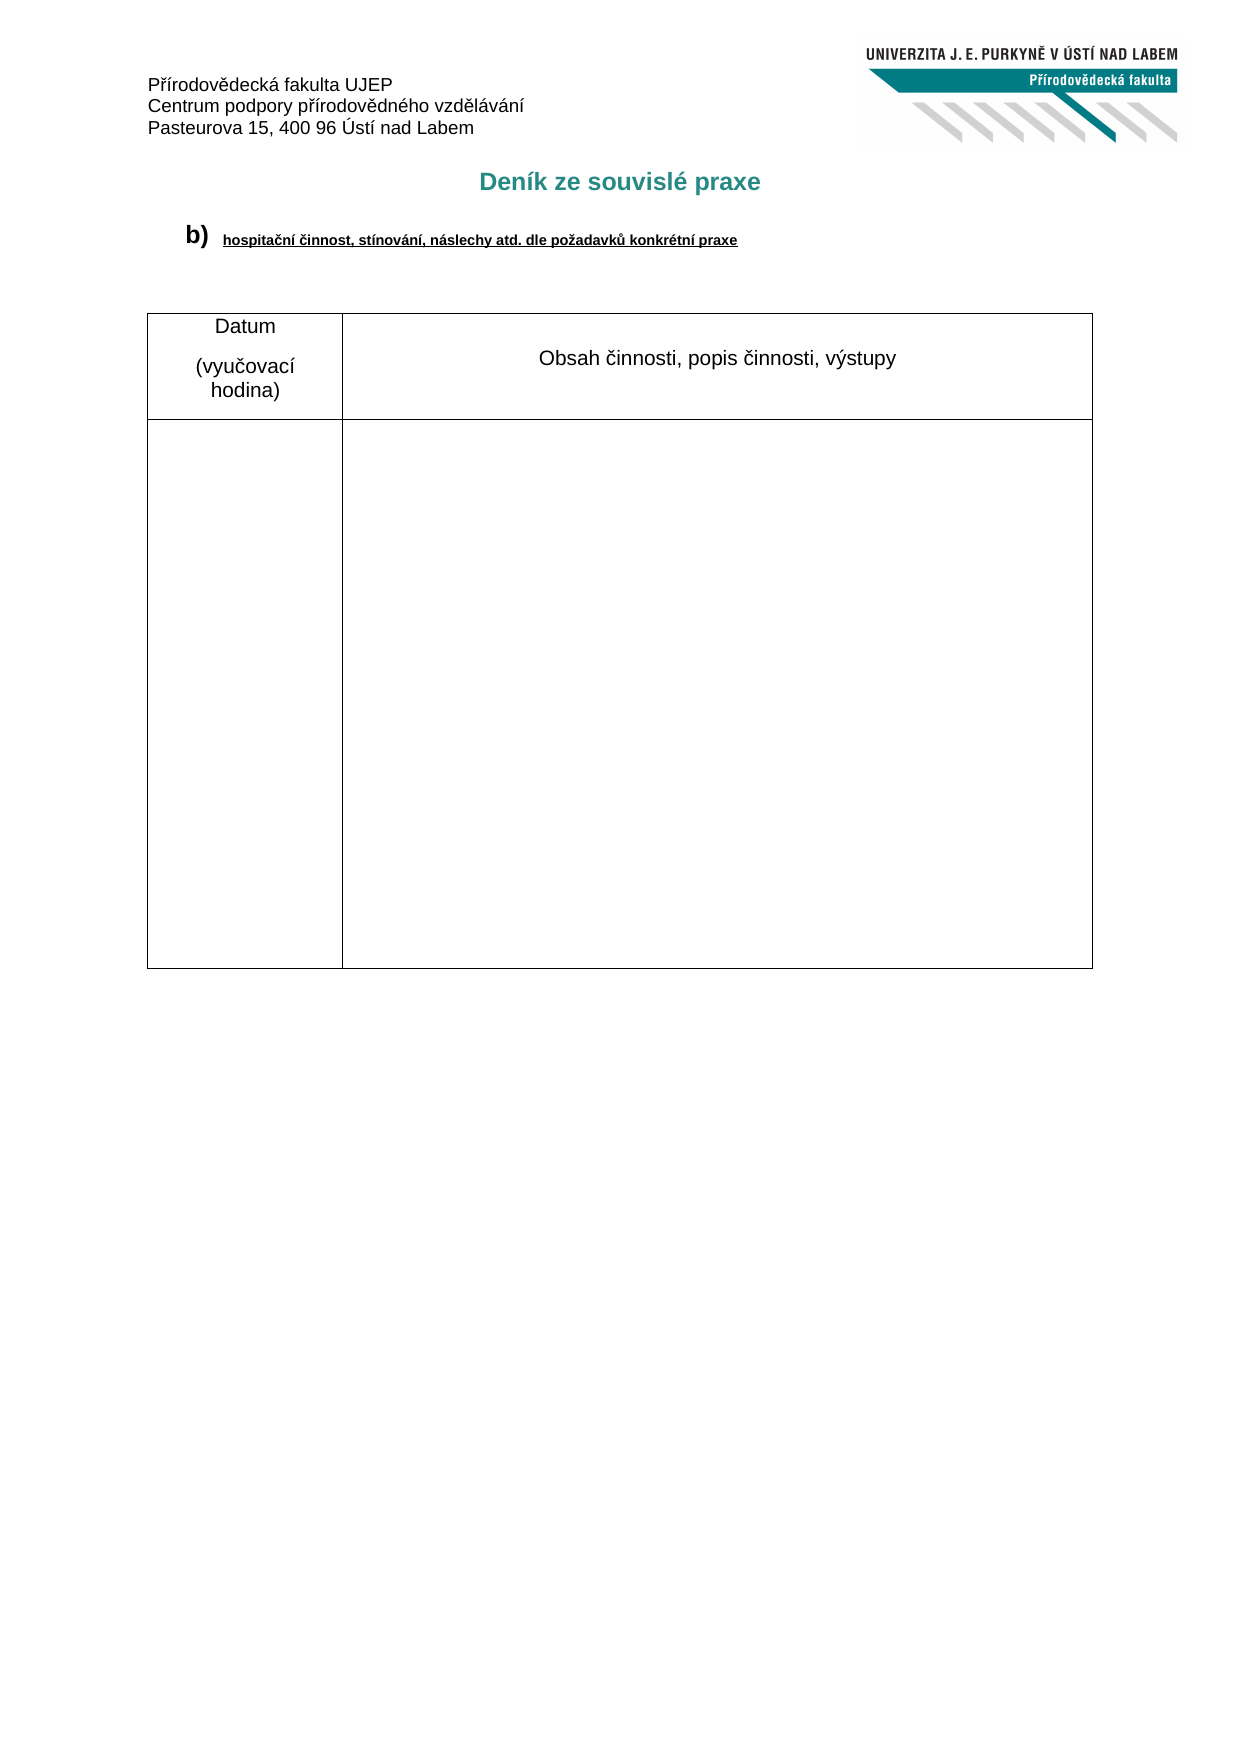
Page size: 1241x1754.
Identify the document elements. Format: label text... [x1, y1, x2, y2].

table_header Obsah činnosti, popis činnosti, výstupy [343, 314, 1092, 419]
table_header Datum (vyučovací hodina) [148, 314, 342, 419]
table_cell [148, 420, 342, 967]
picture [858, 37, 1187, 151]
list hospitační činnost, stínování, náslechy atd. dle požadavků konkrétní praxe [185, 220, 1093, 249]
table_cell [343, 420, 1092, 967]
